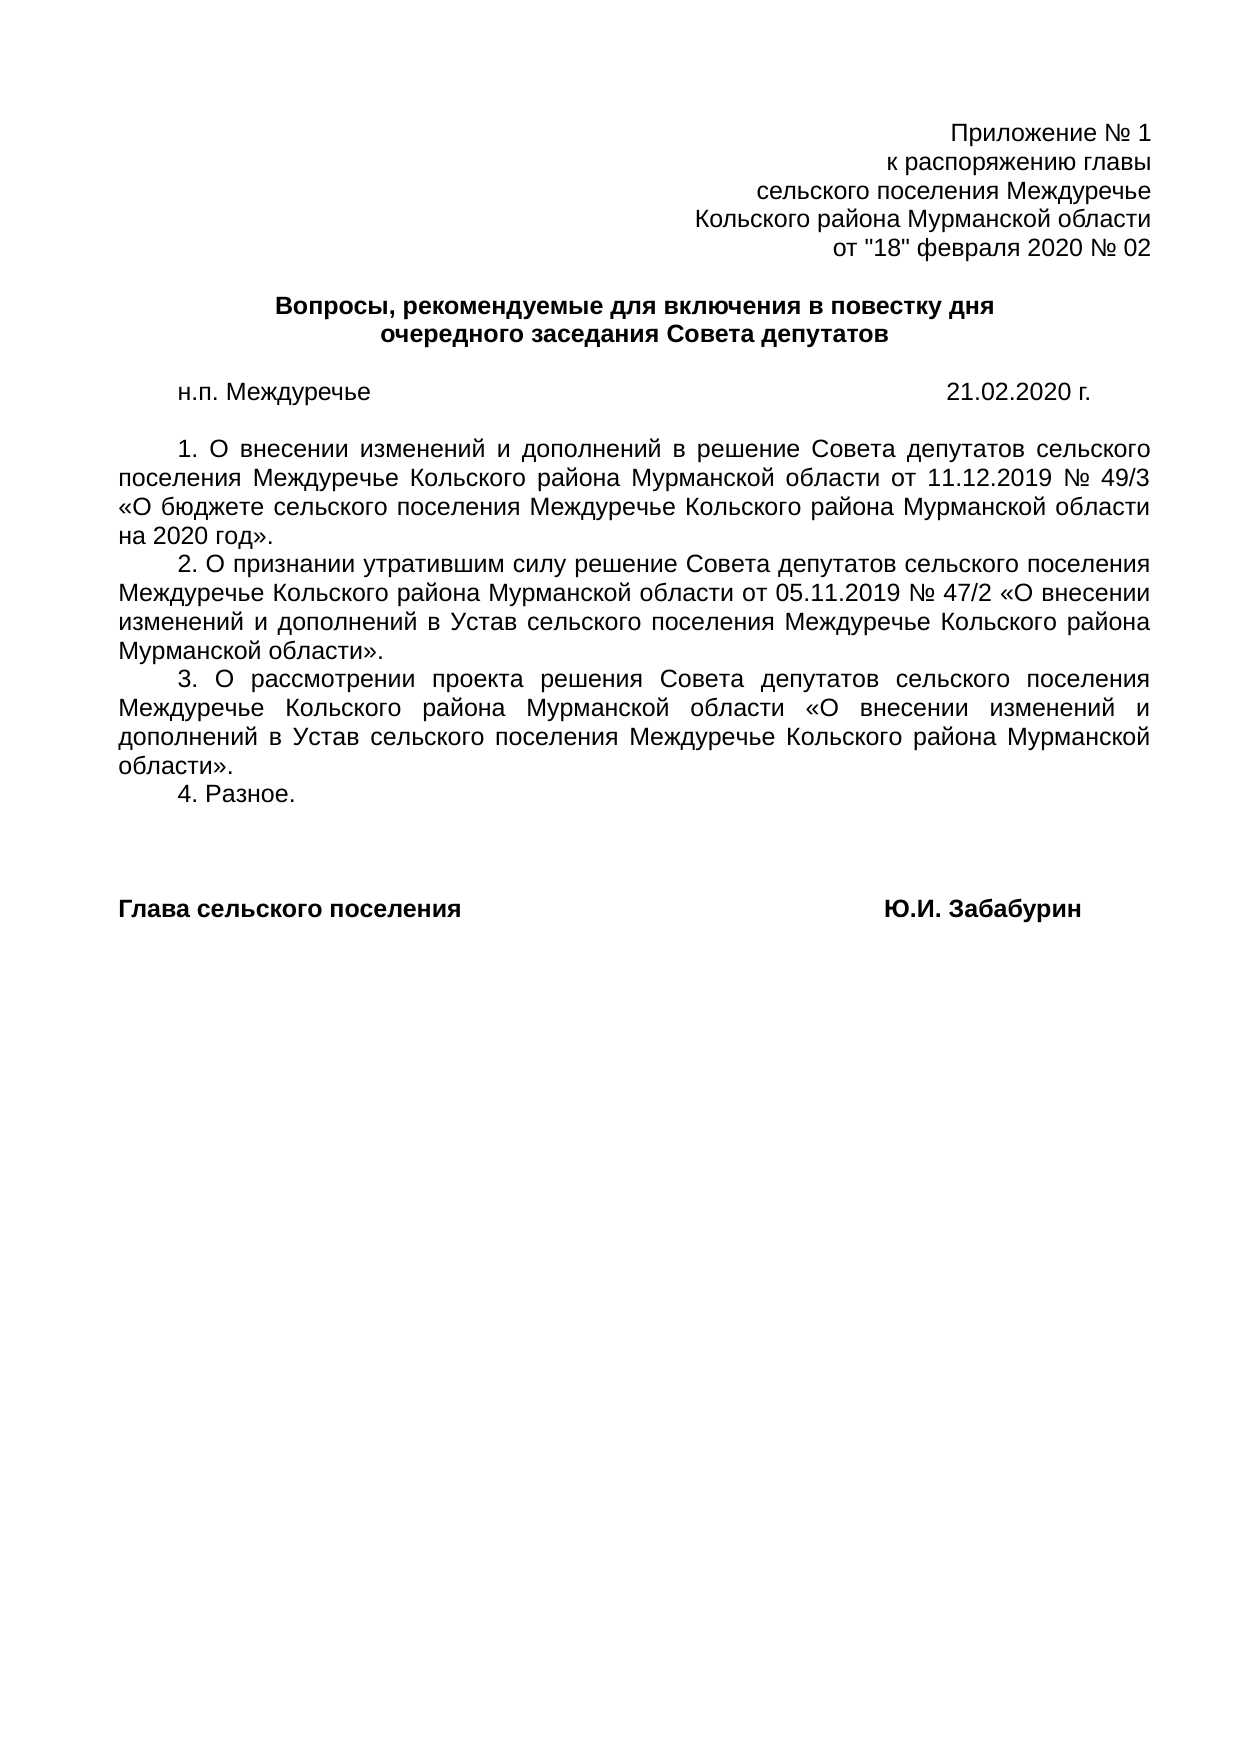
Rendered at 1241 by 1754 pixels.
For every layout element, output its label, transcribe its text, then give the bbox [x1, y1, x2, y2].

text Кольского района Мурманской области [118, 204, 1152, 233]
text Глава сельского поселения Ю.И. Забабурин [118, 894, 1152, 923]
text к распоряжению главы [118, 147, 1152, 176]
text 3. О рассмотрении проекта решения Совета депутатов сельского поселения Междуречье Кольского района Мурманской области «О внесении изменений и дополнений в Устав сельского поселения Междуречье Кольского района Мурманской области». [118, 664, 1152, 779]
text сельского поселения Междуречье [118, 176, 1152, 204]
text от "18" февраля 2020 № 02 [118, 233, 1152, 262]
text 1. О внесении изменений и дополнений в решение Совета депутатов сельского поселения Междуречье Кольского района Мурманской области от 11.12.2019 № 49/3 «О бюджете сельского поселения Междуречье Кольского района Мурманской области на 2020 год». [118, 434, 1152, 549]
text Вопросы, рекомендуемые для включения в повестку дня [118, 291, 1152, 319]
text 4. Разное. [118, 779, 1152, 808]
text очередного заседания Совета депутатов [118, 319, 1152, 348]
text 2. О признании утратившим силу решение Совета депутатов сельского поселения Междуречье Кольского района Мурманской области от 05.11.2019 № 47/2 «О внесении изменений и дополнений в Устав сельского поселения Междуречье Кольского района Мурманской области». [118, 549, 1152, 664]
text н.п. Междуречье 21.02.2020 г. [118, 377, 1152, 406]
text Приложение № 1 [118, 118, 1152, 147]
